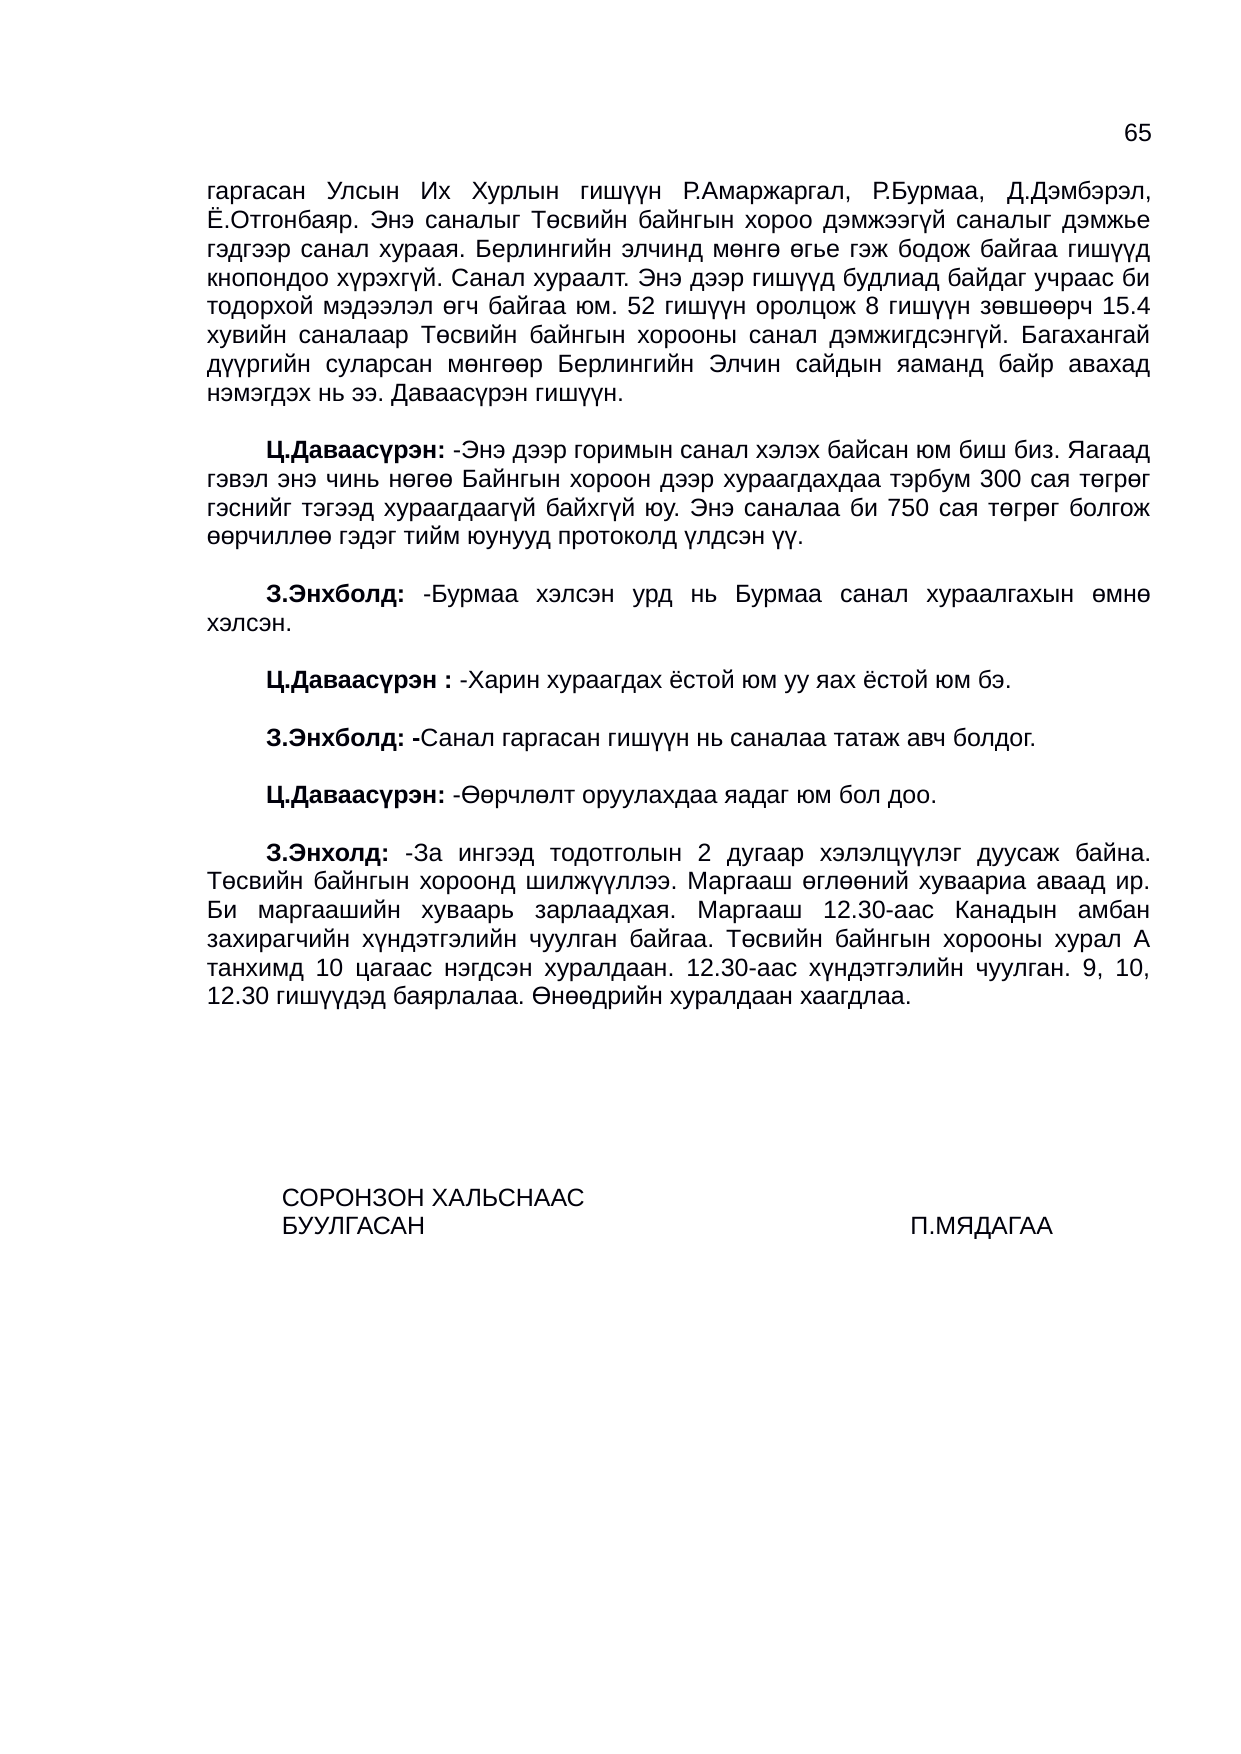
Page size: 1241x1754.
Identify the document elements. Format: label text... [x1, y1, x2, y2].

text Ц.Даваасүрэн: -Өөрчлөлт оруулахдаа яадаг юм бол доо. [207, 780, 1152, 809]
text Ц.Даваасүрэн: -Энэ дээр горимын санал хэлэх байсан юм биш биз. Яагаад гэвэл энэ чинь нөгөө Байнгын хороон дээр хураагдахдаа тэрбум 300 сая төгрөг гэснийг тэгээд хураагдаагүй байхгүй юу. Энэ саналаа би 750 сая төгрөг болгож өөрчиллөө гэдэг тийм юунууд протоколд үлдсэн үү. [207, 435, 1152, 550]
text З.Энхболд: -Санал гаргасан гишүүн нь саналаа татаж авч болдог. [207, 723, 1152, 751]
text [207, 176, 1152, 406]
text З.Энхболд: -Бурмаа хэлсэн урд нь Бурмаа санал хураалгахын өмнө хэлсэн. [207, 579, 1152, 636]
text Ц.Даваасүрэн : -Харин хураагдах ёстой юм уу яах ёстой юм бэ. [207, 665, 1152, 694]
text БУУЛГАСАН П.МЯДАГАА [207, 1211, 1152, 1240]
text СОРОНЗОН ХАЛЬСНААС [207, 1183, 1152, 1211]
text З.Энхолд: -За ингээд тодотголын 2 дугаар хэлэлцүүлэг дуусаж байна. Төсвийн байнгын хороонд шилжүүллээ. Маргааш өглөөний хуваариа аваад ир. Би маргаашийн хуваарь зарлаадхая. Маргааш 12.30-аас Канадын амбан захирагчийн хүндэтгэлийн чуулган байгаа. Төсвийн байнгын хорооны хурал А танхимд 10 цагаас нэгдсэн хуралдаан. 12.30-аас хүндэтгэлийн чуулган. 9, 10, 12.30 гишүүдэд баярлалаа. Өнөөдрийн хуралдаан хаагдлаа. [207, 838, 1152, 1010]
